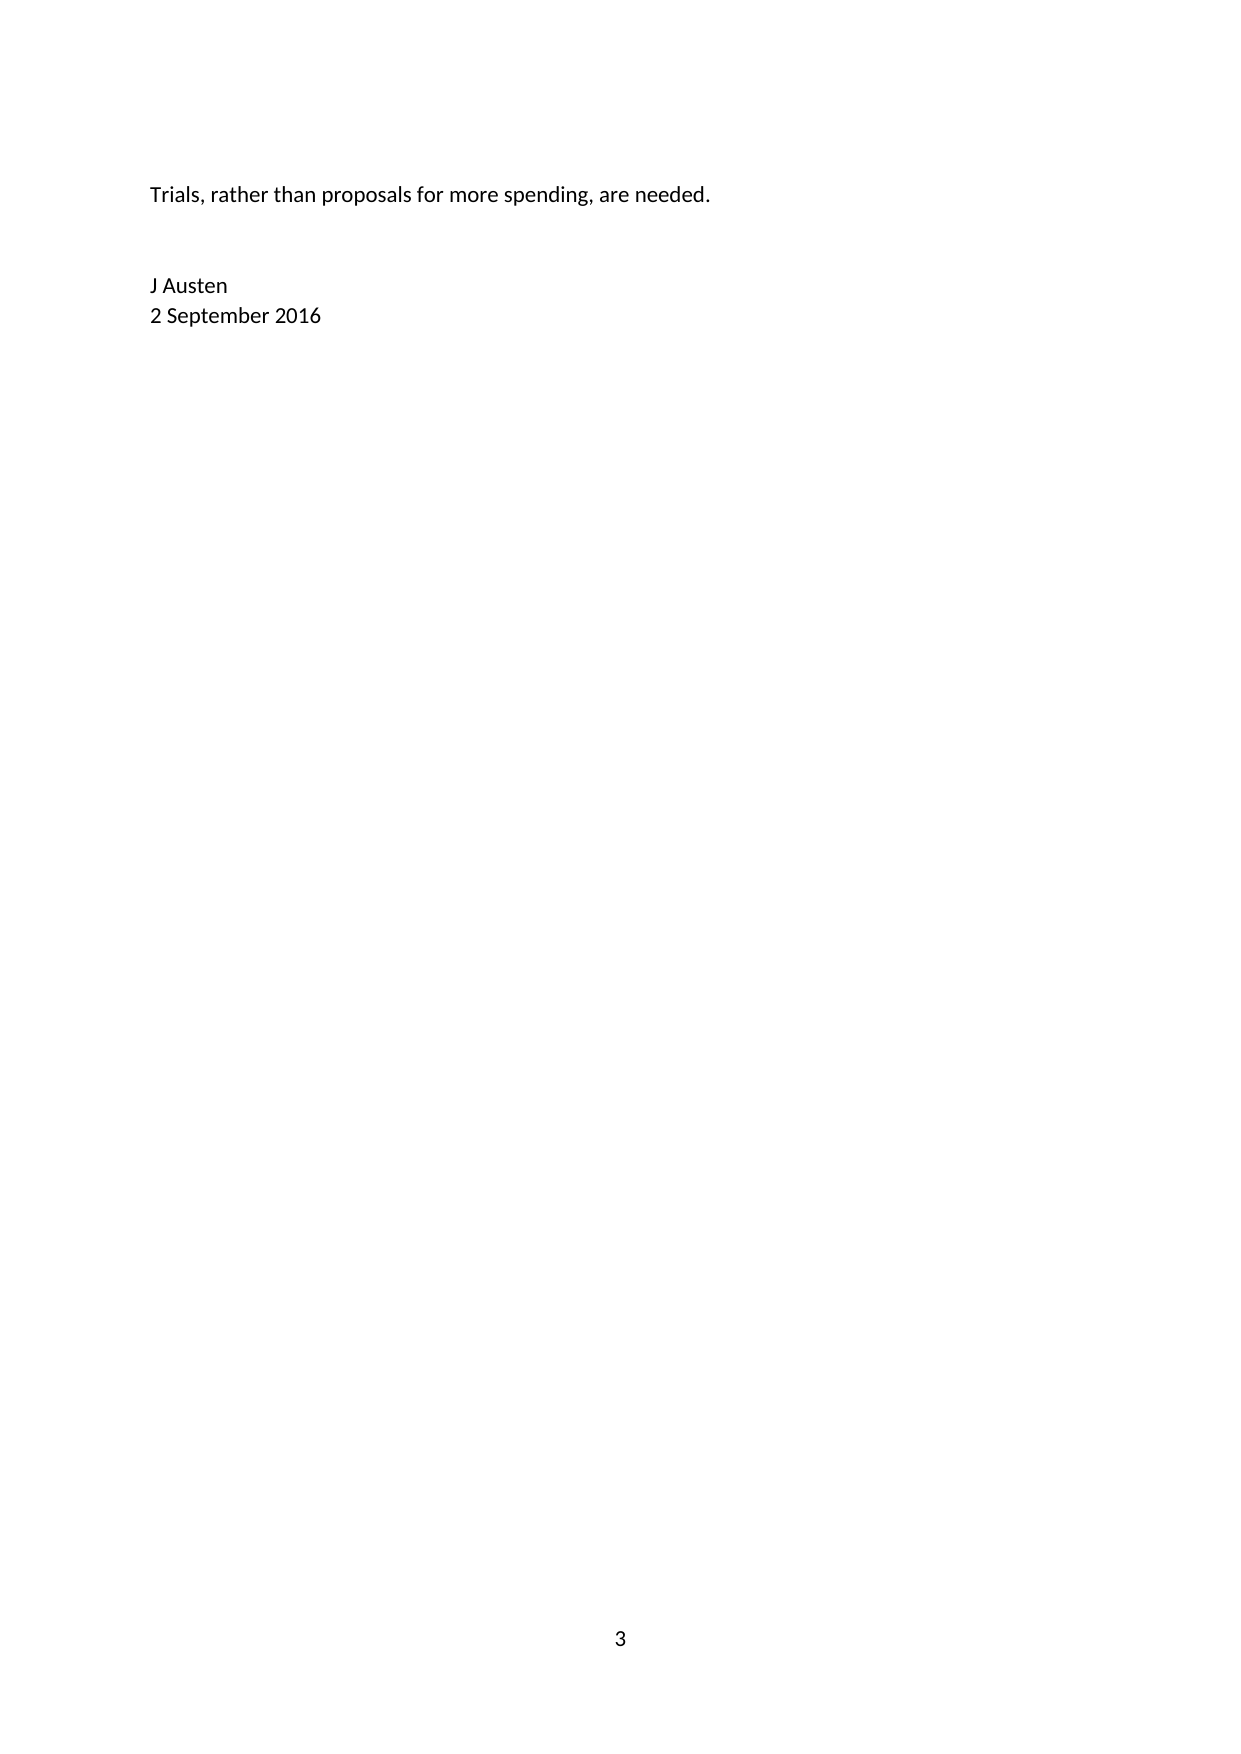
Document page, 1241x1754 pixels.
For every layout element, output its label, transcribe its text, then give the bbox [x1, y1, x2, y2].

text J Austen [150, 271, 1090, 299]
text Trials, rather than proposals for more spending, are needed. [150, 180, 1090, 208]
text 2 September 2016 [150, 301, 1090, 329]
